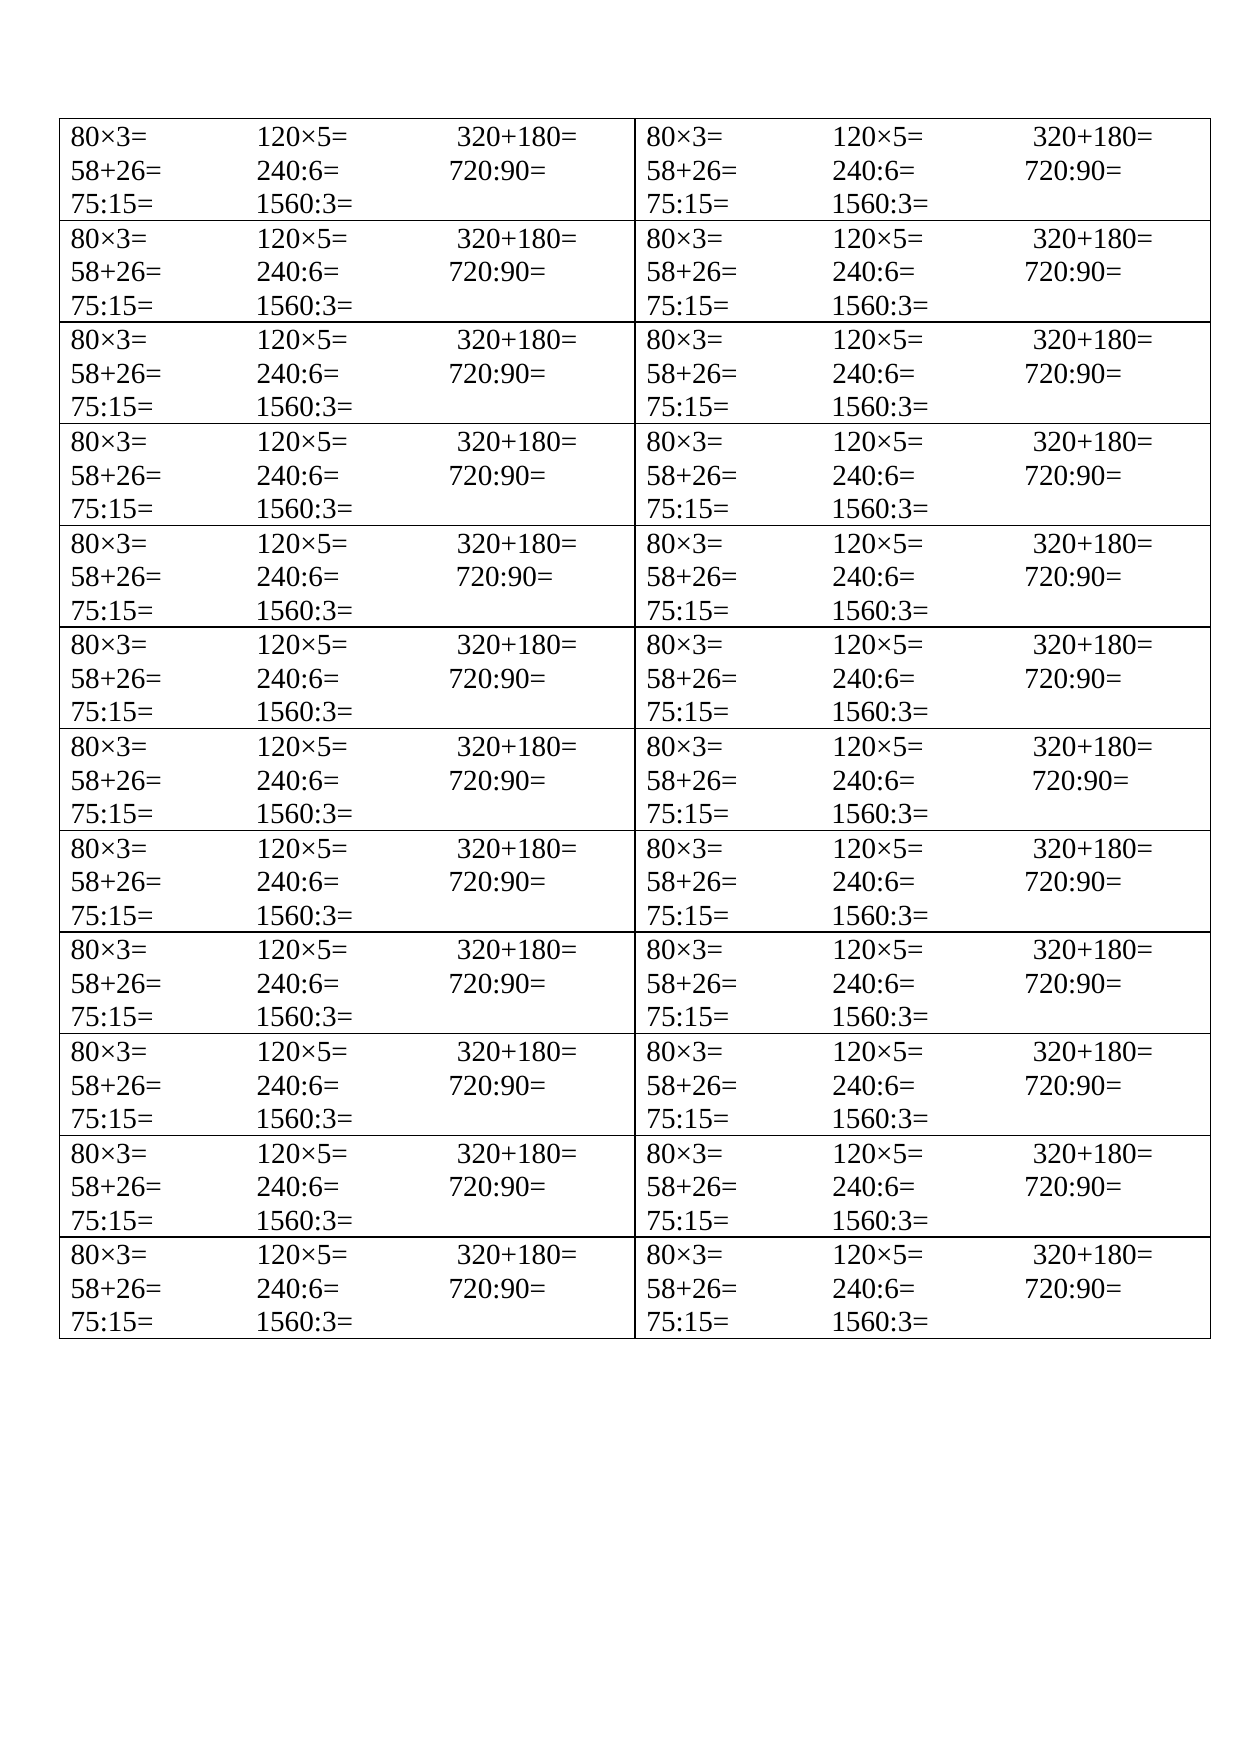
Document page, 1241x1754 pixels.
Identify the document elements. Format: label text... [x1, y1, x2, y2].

table_cell 80×3= 120×5= 320+180= 58+26= 240:6= 720:90= 75:15= 1560:3= [636, 831, 1210, 931]
table_cell 80×3= 120×5= 320+180= 58+26= 240:6= 720:90= 75:15= 1560:3= [636, 424, 1210, 525]
table_cell 80×3= 120×5= 320+180= 58+26= 240:6= 720:90= 75:15= 1560:3= [60, 628, 634, 728]
table_cell 80×3= 120×5= 320+180= 58+26= 240:6= 720:90= 75:15= 1560:3= [60, 1136, 634, 1236]
table_cell 80×3= 120×5= 320+180= 58+26= 240:6= 720:90= 75:15= 1560:3= [636, 221, 1210, 321]
table_header 80×3= 120×5= 320+180= 58+26= 240:6= 720:90= 75:15= 1560:3= [636, 119, 1210, 220]
table_cell 80×3= 120×5= 320+180= 58+26= 240:6= 720:90= 75:15= 1560:3= [636, 933, 1210, 1033]
table_cell 80×3= 120×5= 320+180= 58+26= 240:6= 720:90= 75:15= 1560:3= [636, 1136, 1210, 1236]
table_cell 80×3= 120×5= 320+180= 58+26= 240:6= 720:90= 75:15= 1560:3= [60, 221, 634, 321]
table_cell 80×3= 120×5= 320+180= 58+26= 240:6= 720:90= 75:15= 1560:3= [636, 1034, 1210, 1135]
table_cell 80×3= 120×5= 320+180= 58+26= 240:6= 720:90= 75:15= 1560:3= [636, 628, 1210, 728]
table_cell 80×3= 120×5= 320+180= 58+26= 240:6= 720:90= 75:15= 1560:3= [60, 933, 634, 1033]
table_header 80×3= 120×5= 320+180= 58+26= 240:6= 720:90= 75:15= 1560:3= [60, 119, 634, 220]
table_cell 80×3= 120×5= 320+180= 58+26= 240:6= 720:90= 75:15= 1560:3= [636, 1238, 1210, 1338]
table_cell 80×3= 120×5= 320+180= 58+26= 240:6= 720:90= 75:15= 1560:3= [636, 526, 1210, 626]
table_cell 80×3= 120×5= 320+180= 58+26= 240:6= 720:90= 75:15= 1560:3= [60, 424, 634, 525]
table_cell 80×3= 120×5= 320+180= 58+26= 240:6= 720:90= 75:15= 1560:3= [60, 1034, 634, 1135]
table_cell 80×3= 120×5= 320+180= 58+26= 240:6= 720:90= 75:15= 1560:3= [636, 729, 1210, 830]
table_cell 80×3= 120×5= 320+180= 58+26= 240:6= 720:90= 75:15= 1560:3= [60, 729, 634, 830]
table_cell 80×3= 120×5= 320+180= 58+26= 240:6= 720:90= 75:15= 1560:3= [636, 323, 1210, 423]
table_cell 80×3= 120×5= 320+180= 58+26= 240:6= 720:90= 75:15= 1560:3= [60, 323, 634, 423]
table_cell 80×3= 120×5= 320+180= 58+26= 240:6= 720:90= 75:15= 1560:3= [60, 526, 634, 626]
table_cell 80×3= 120×5= 320+180= 58+26= 240:6= 720:90= 75:15= 1560:3= [60, 1238, 634, 1338]
table_cell 80×3= 120×5= 320+180= 58+26= 240:6= 720:90= 75:15= 1560:3= [60, 831, 634, 931]
